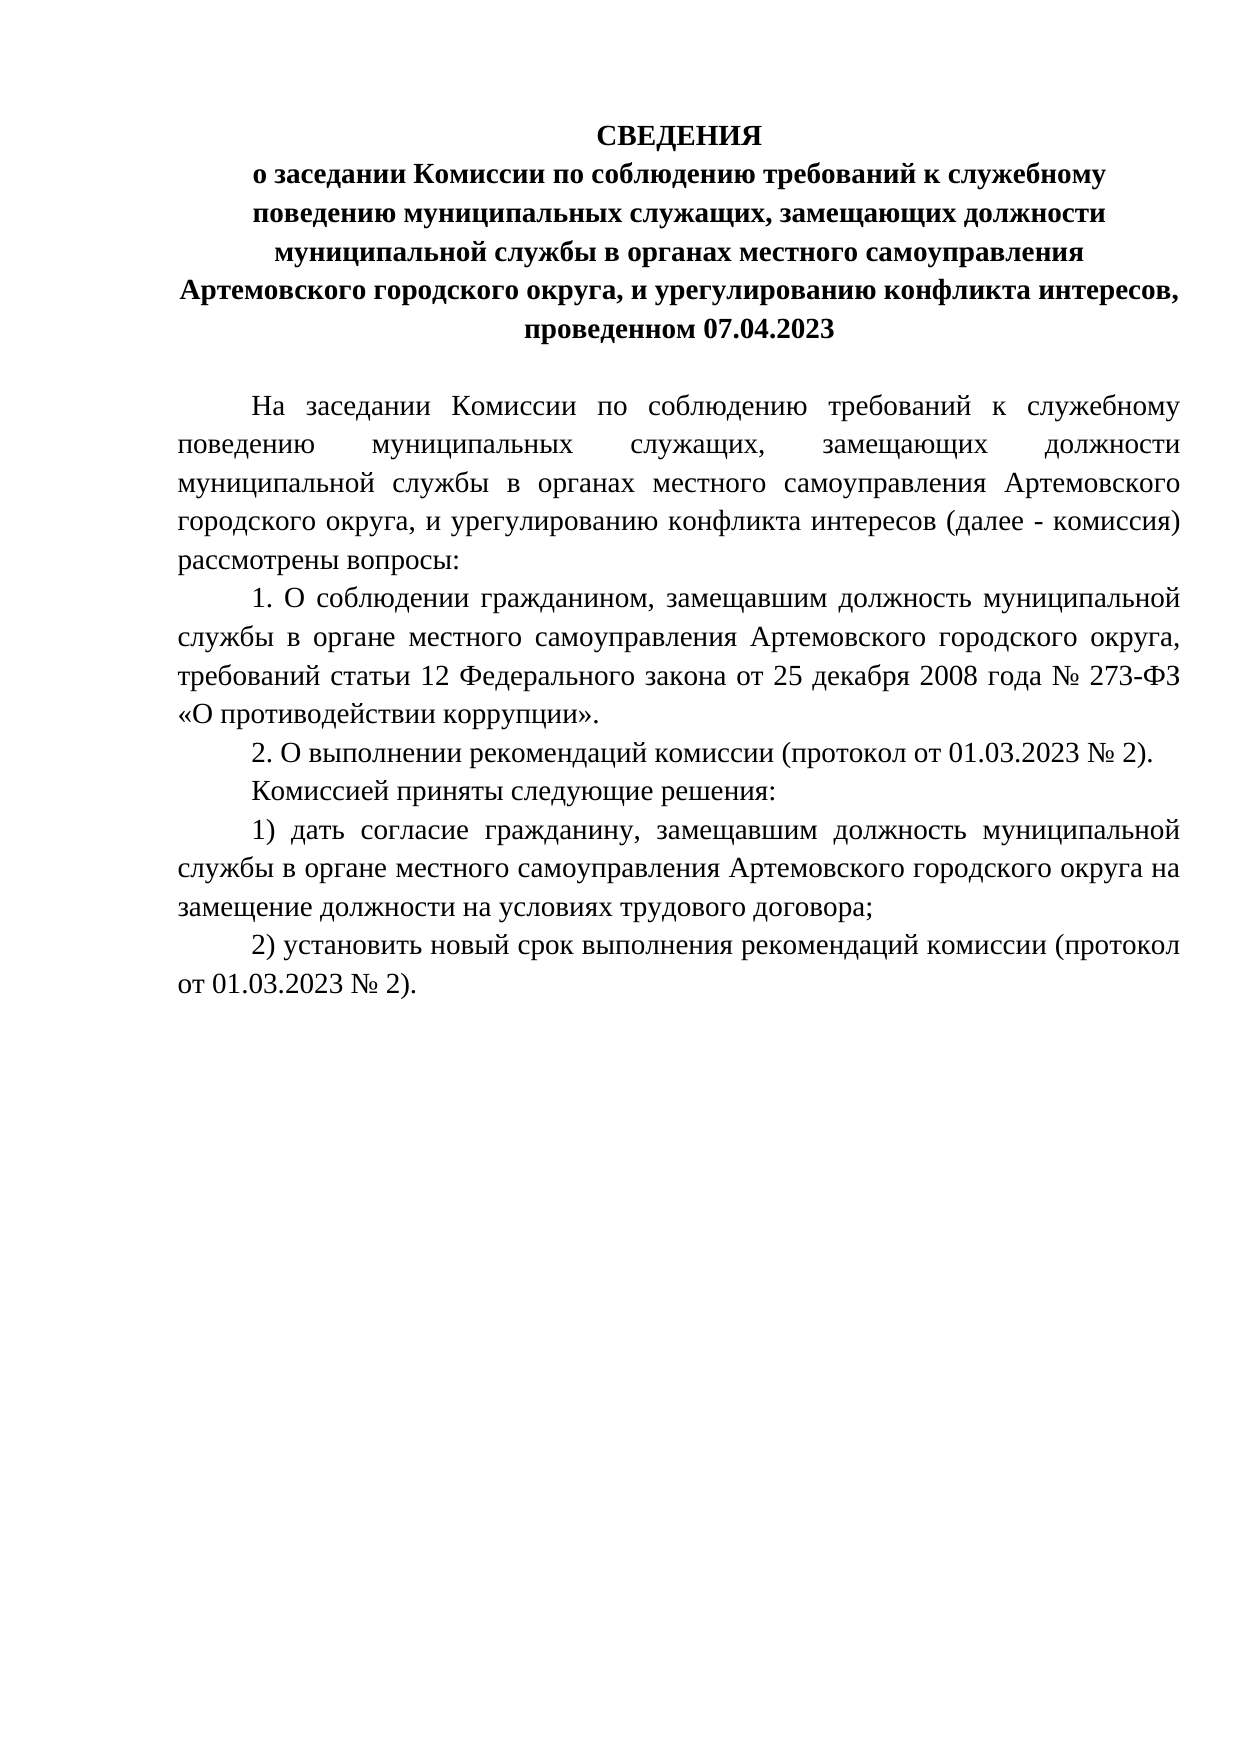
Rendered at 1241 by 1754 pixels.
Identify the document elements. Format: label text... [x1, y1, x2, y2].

text 1) дать согласие гражданину, замещавшим должность муниципальной службы в органе местного самоуправления Артемовского городского округа на замещение должности на условиях трудового договора; [177, 812, 1181, 922]
text 2. О выполнении рекомендаций комиссии (протокол от 01.03.2023 № 2). [177, 735, 1181, 768]
text Комиссией приняты следующие решения: [177, 773, 1181, 807]
text 2) установить новый срок выполнения рекомендаций комиссии (протокол от 01.03.2023 № 2). [177, 927, 1181, 999]
text СВЕДЕНИЯ [177, 118, 1181, 152]
text 1. О соблюдении гражданином, замещавшим должность муниципальной службы в органе местного самоуправления Артемовского городского округа, требований статьи 12 Федерального закона от 25 декабря 2008 года № 273-ФЗ «О противодействии коррупции». [177, 581, 1181, 730]
text На заседании Комиссии по соблюдению требований к служебному поведению муниципальных служащих, замещающих должности муниципальной службы в органах местного самоуправления Артемовского городского округа, и урегулированию конфликта интересов (далее - комиссия) рассмотрены вопросы: [177, 388, 1181, 576]
text о заседании Комиссии по соблюдению требований к служебному поведению муниципальных служащих, замещающих должности муниципальной службы в органах местного самоуправления Артемовского городского округа, и урегулированию конфликта интересов, проведенном 07.04.2023 [177, 157, 1181, 344]
